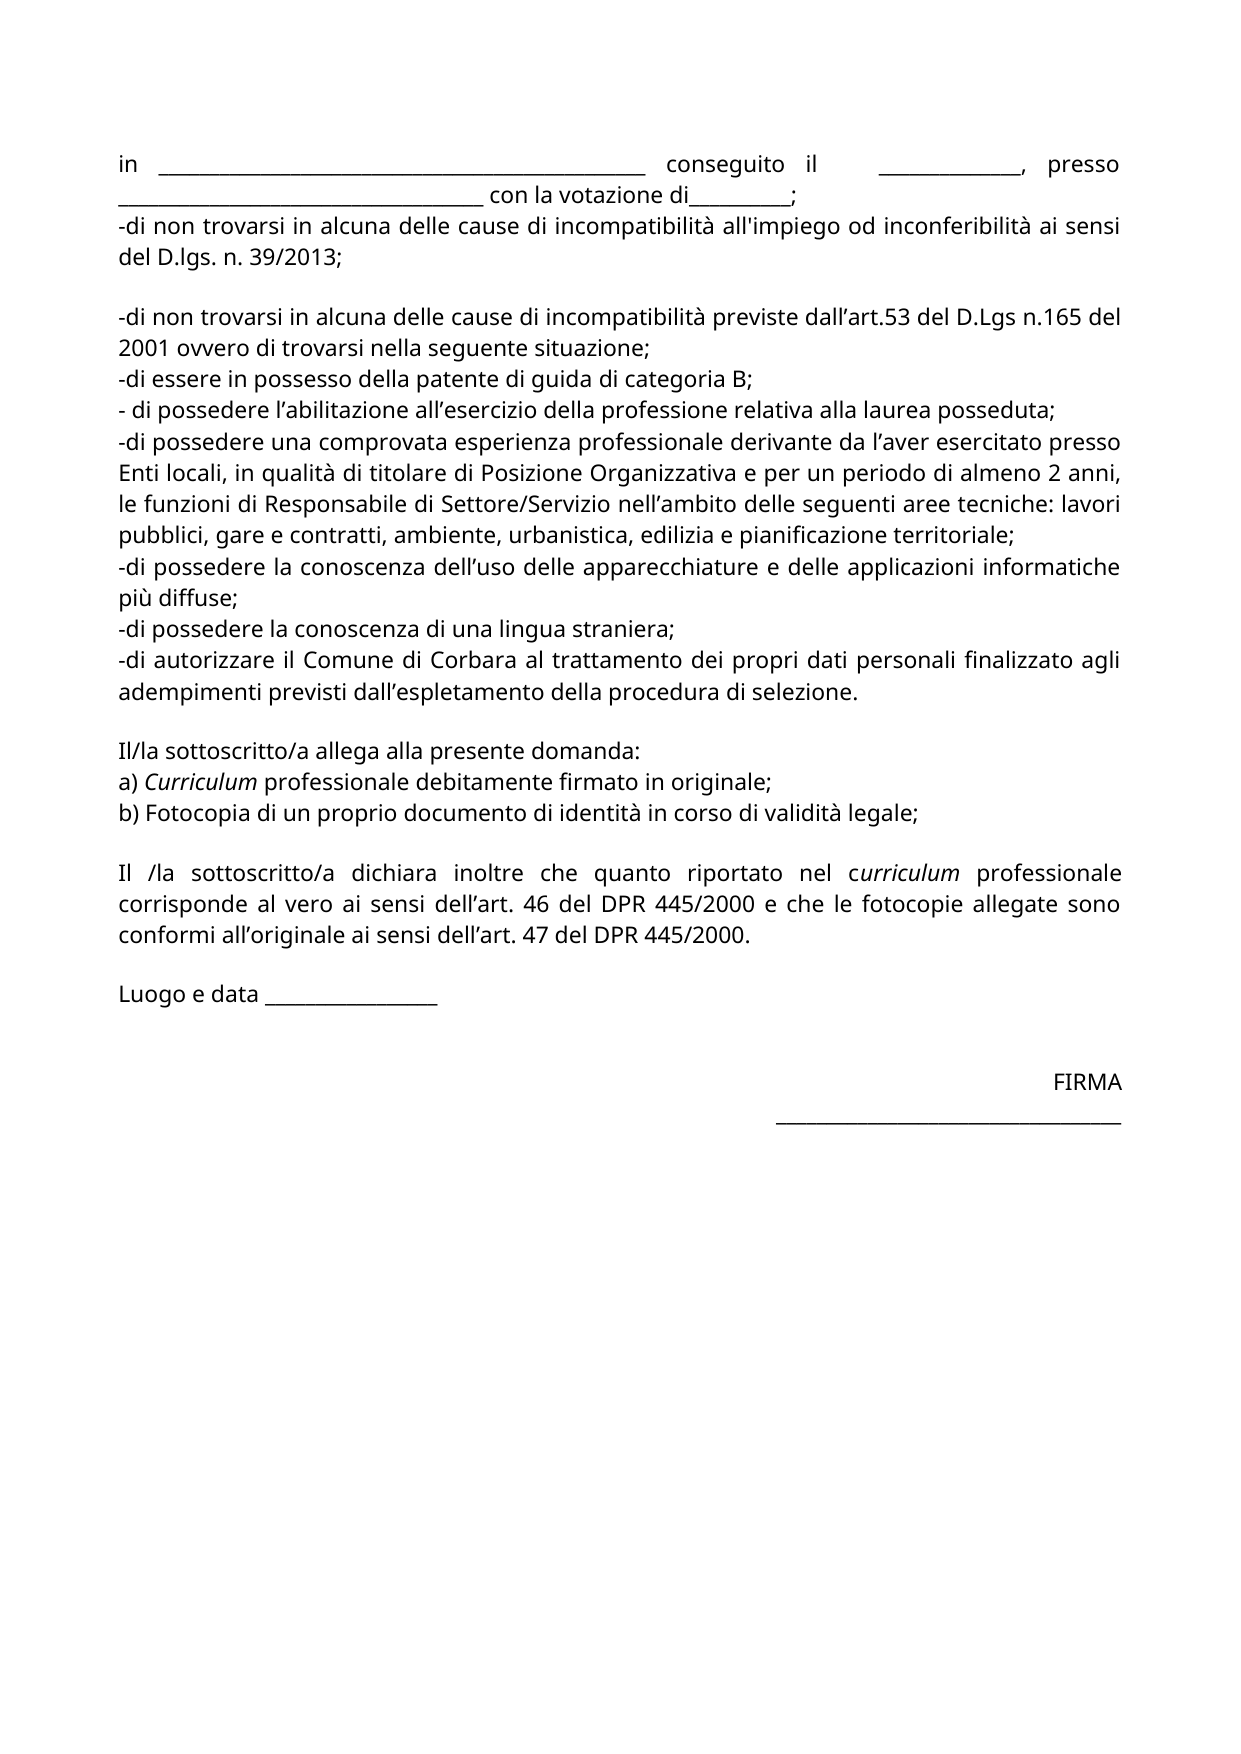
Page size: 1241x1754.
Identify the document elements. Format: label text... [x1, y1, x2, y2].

text Luogo e data _________________ [118, 978, 1122, 1010]
text -di possedere una comprovata esperienza professionale derivante da l’aver esercitato presso Enti locali, in qualità di titolare di Posizione Organizzativa e per un periodo di almeno 2 anni, le funzioni di Responsabile di Settore/Servizio nell’ambito delle seguenti aree tecniche: lavori pubblici, gare e contratti, ambiente, urbanistica, edilizia e pianificazione territoriale; [118, 426, 1122, 551]
text FIRMA [118, 1066, 1122, 1097]
text -di autorizzare il Comune di Corbara al trattamento dei propri dati personali finalizzato agli adempimenti previsti dall’espletamento della procedura di selezione. [118, 644, 1122, 707]
text - di possedere l’abilitazione all’esercizio della professione relativa alla laurea posseduta; [118, 394, 1122, 426]
text Il/la sottoscritto/a allega alla presente domanda: [118, 735, 1122, 766]
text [118, 148, 1122, 210]
text Il /la sottoscritto/a dichiara inoltre che quanto riportato nel curriculum professionale corrisponde al vero ai sensi dell’art. 46 del DPR 445/2000 e che le fotocopie allegate sono conformi all’originale ai sensi dell’art. 47 del DPR 445/2000. [118, 857, 1122, 950]
text -di essere in possesso della patente di guida di categoria B; [118, 363, 1122, 394]
text -di non trovarsi in alcuna delle cause di incompatibilità previste dall’art.53 del D.Lgs n.165 del 2001 ovvero di trovarsi nella seguente situazione; [118, 301, 1122, 363]
text __________________________________ [118, 1097, 1122, 1128]
text b) Fotocopia di un proprio documento di identità in corso di validità legale; [118, 797, 1122, 829]
text -di non trovarsi in alcuna delle cause di incompatibilità all'impiego od inconferibilità ai sensi del D.lgs. n. 39/2013; [118, 210, 1122, 273]
text a) Curriculum professionale debitamente firmato in originale; [118, 766, 1122, 797]
text -di possedere la conoscenza dell’uso delle apparecchiature e delle applicazioni informatiche più diffuse; [118, 551, 1122, 613]
text -di possedere la conoscenza di una lingua straniera; [118, 613, 1122, 644]
